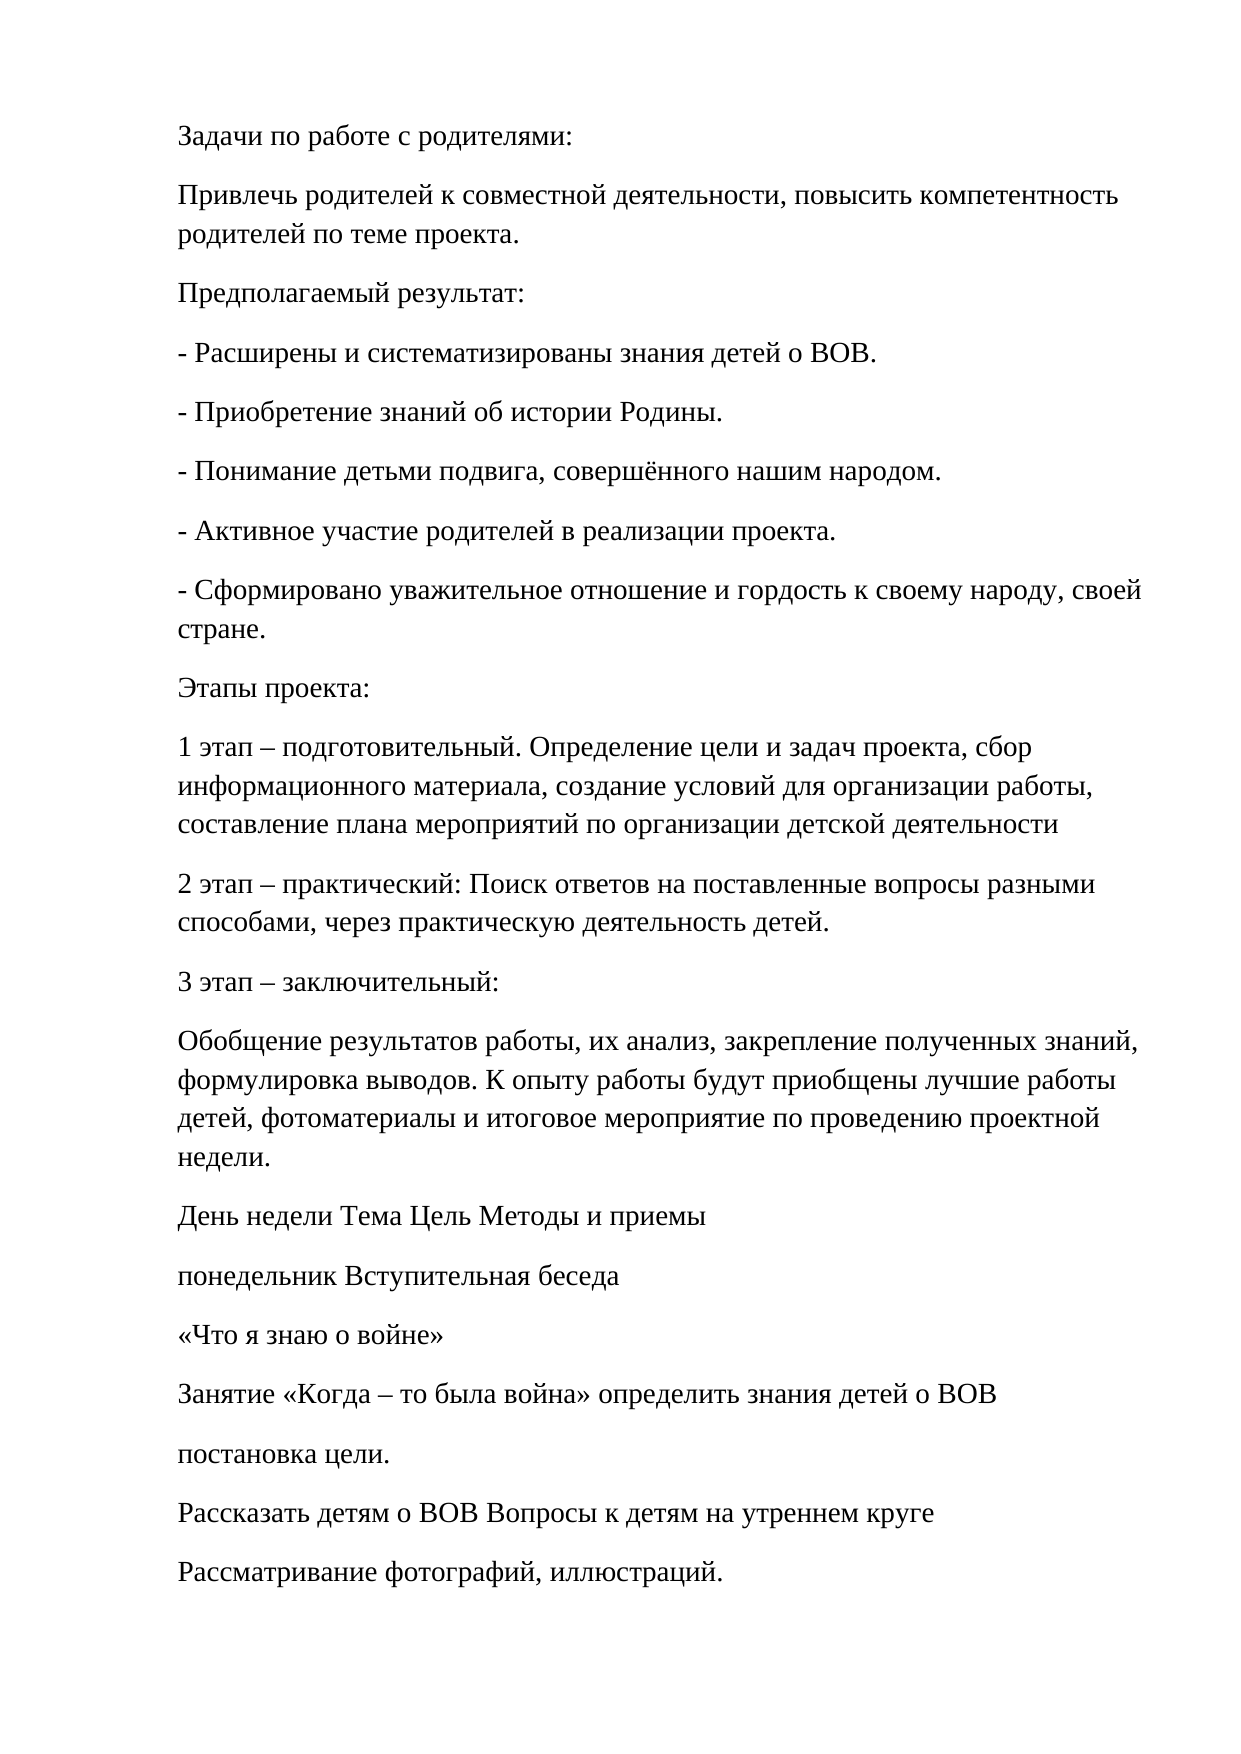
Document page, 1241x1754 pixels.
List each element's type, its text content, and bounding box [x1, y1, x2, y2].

text День недели Тема Цель Методы и приемы [177, 1198, 1152, 1232]
text Привлечь родителей к совместной деятельности, повысить компетентность родителей по теме проекта. [177, 177, 1152, 249]
text - Расширены и систематизированы знания детей о ВОВ. [177, 335, 1152, 368]
text 2 этап – практический: Поиск ответов на поставленные вопросы разными способами, через практическую деятельность детей. [177, 866, 1152, 938]
text Рассказать детям о ВОВ Вопросы к детям на утреннем круге [177, 1495, 1152, 1529]
text - Сформировано уважительное отношение и гордость к своему народу, своей стране. [177, 572, 1152, 644]
text 3 этап – заключительный: [177, 964, 1152, 997]
text Рассматривание фотографий, иллюстраций. [177, 1554, 1152, 1588]
text Этапы проекта: [177, 670, 1152, 704]
text «Что я знаю о войне» [177, 1317, 1152, 1351]
text - Приобретение знаний об истории Родины. [177, 394, 1152, 428]
text Занятие «Когда – то была война» определить знания детей о ВОВ [177, 1376, 1152, 1410]
text - Активное участие родителей в реализации проекта. [177, 513, 1152, 546]
text Задачи по работе с родителями: [177, 118, 1152, 152]
text понедельник Вступительная беседа [177, 1258, 1152, 1291]
text 1 этап – подготовительный. Определение цели и задач проекта, сбор информационного материала, создание условий для организации работы, составление плана мероприятий по организации детской деятельности [177, 729, 1152, 840]
text Обобщение результатов работы, их анализ, закрепление полученных знаний, формулировка выводов. К опыту работы будут приобщены лучшие работы детей, фотоматериалы и итоговое мероприятие по проведению проектной недели. [177, 1023, 1152, 1172]
text постановка цели. [177, 1436, 1152, 1469]
text - Понимание детьми подвига, совершённого нашим народом. [177, 453, 1152, 487]
text Предполагаемый результат: [177, 275, 1152, 309]
